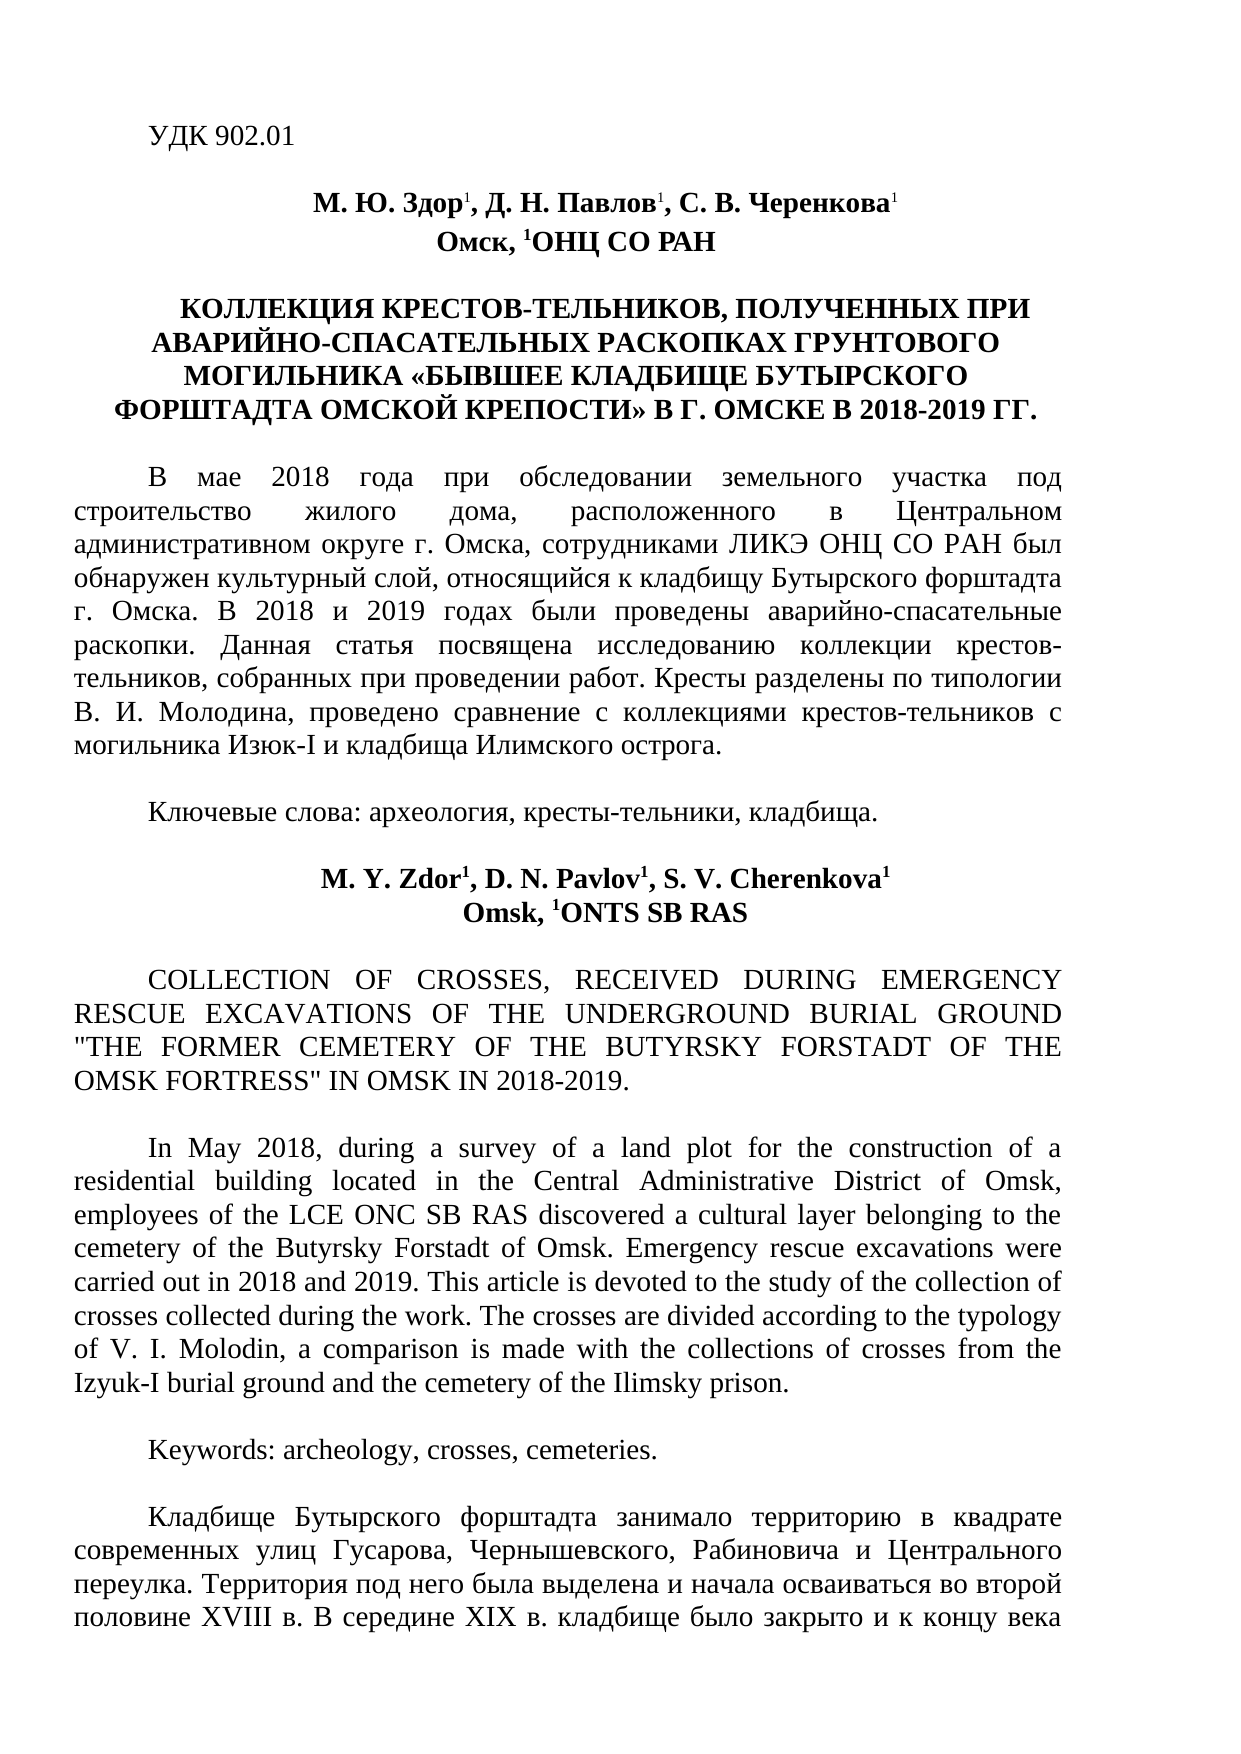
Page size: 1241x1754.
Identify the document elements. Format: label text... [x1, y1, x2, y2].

list In May 2018, during a survey of a land plot for the construction of a residential building located in the Central Administrative District of Omsk, employees of the LCE ONC SB RAS discovered a cultural layer belonging to the cemetery of the Butyrsky Forstadt of Omsk. Emergency rescue excavations were carried out in 2018 and 2019. This article is devoted to the study of the collection of crosses collected during the work. The crosses are divided according to the typology of V. I. Molodin, a comparison is made with the collections of crosses from the Izyuk-I burial ground and the cemetery of the Ilimsky prison. [74, 1130, 1063, 1398]
list Ключевые слова: археология, кресты-тельники, кладбища. [74, 794, 1063, 828]
list Omsk, 1ONTS SB RAS [74, 895, 1063, 929]
list COLLECTION OF CROSSES, RECEIVED DURING EMERGENCY RESCUE EXCAVATIONS OF THE UNDERGROUND BURIAL GROUND "THE FORMER CEMETERY OF THE BUTYRSKY FORSTADT OF THE OMSK FORTRESS" IN OMSK IN 2018-2019. [74, 962, 1063, 1096]
text Коллекция крестов-тельников, полученных при аварийно-спасательных раскопках грунтового могильника «Бывшее кладбище Бутырского форштадта Омской крепости» в г. Омске в 2018-2019 гг. [88, 291, 1063, 426]
subtitle Омск, 1ОНЦ СО РАН [88, 219, 1063, 258]
text М. Ю. Здор1, Д. Н. Павлов1, С. В. Черенкова1 [88, 185, 1063, 219]
list M. Y. Zdor1, D. N. Pavlov1, S. V. Cherenkova1 [74, 862, 1063, 895]
list В мае 2018 года при обследовании земельного участка под строительство жилого дома, расположенного в Центральном административном округе г. Омска, сотрудниками ЛИКЭ ОНЦ СО РАН был обнаружен культурный слой, относящийся к кладбищу Бутырского форштадта г. Омска. В 2018 и 2019 годах были проведены аварийно-спасательные раскопки. Данная статья посвящена исследованию коллекции крестов-тельников, собранных при проведении работ. Кресты разделены по типологии В. И. Молодина, проведено сравнение с коллекциями крестов-тельников с могильника Изюк-I и кладбища Илимского острога. [74, 459, 1063, 761]
list Keywords: archeology, crosses, cemeteries. [74, 1432, 1063, 1465]
text УДК 902.01 [88, 118, 1063, 152]
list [74, 1499, 1063, 1633]
